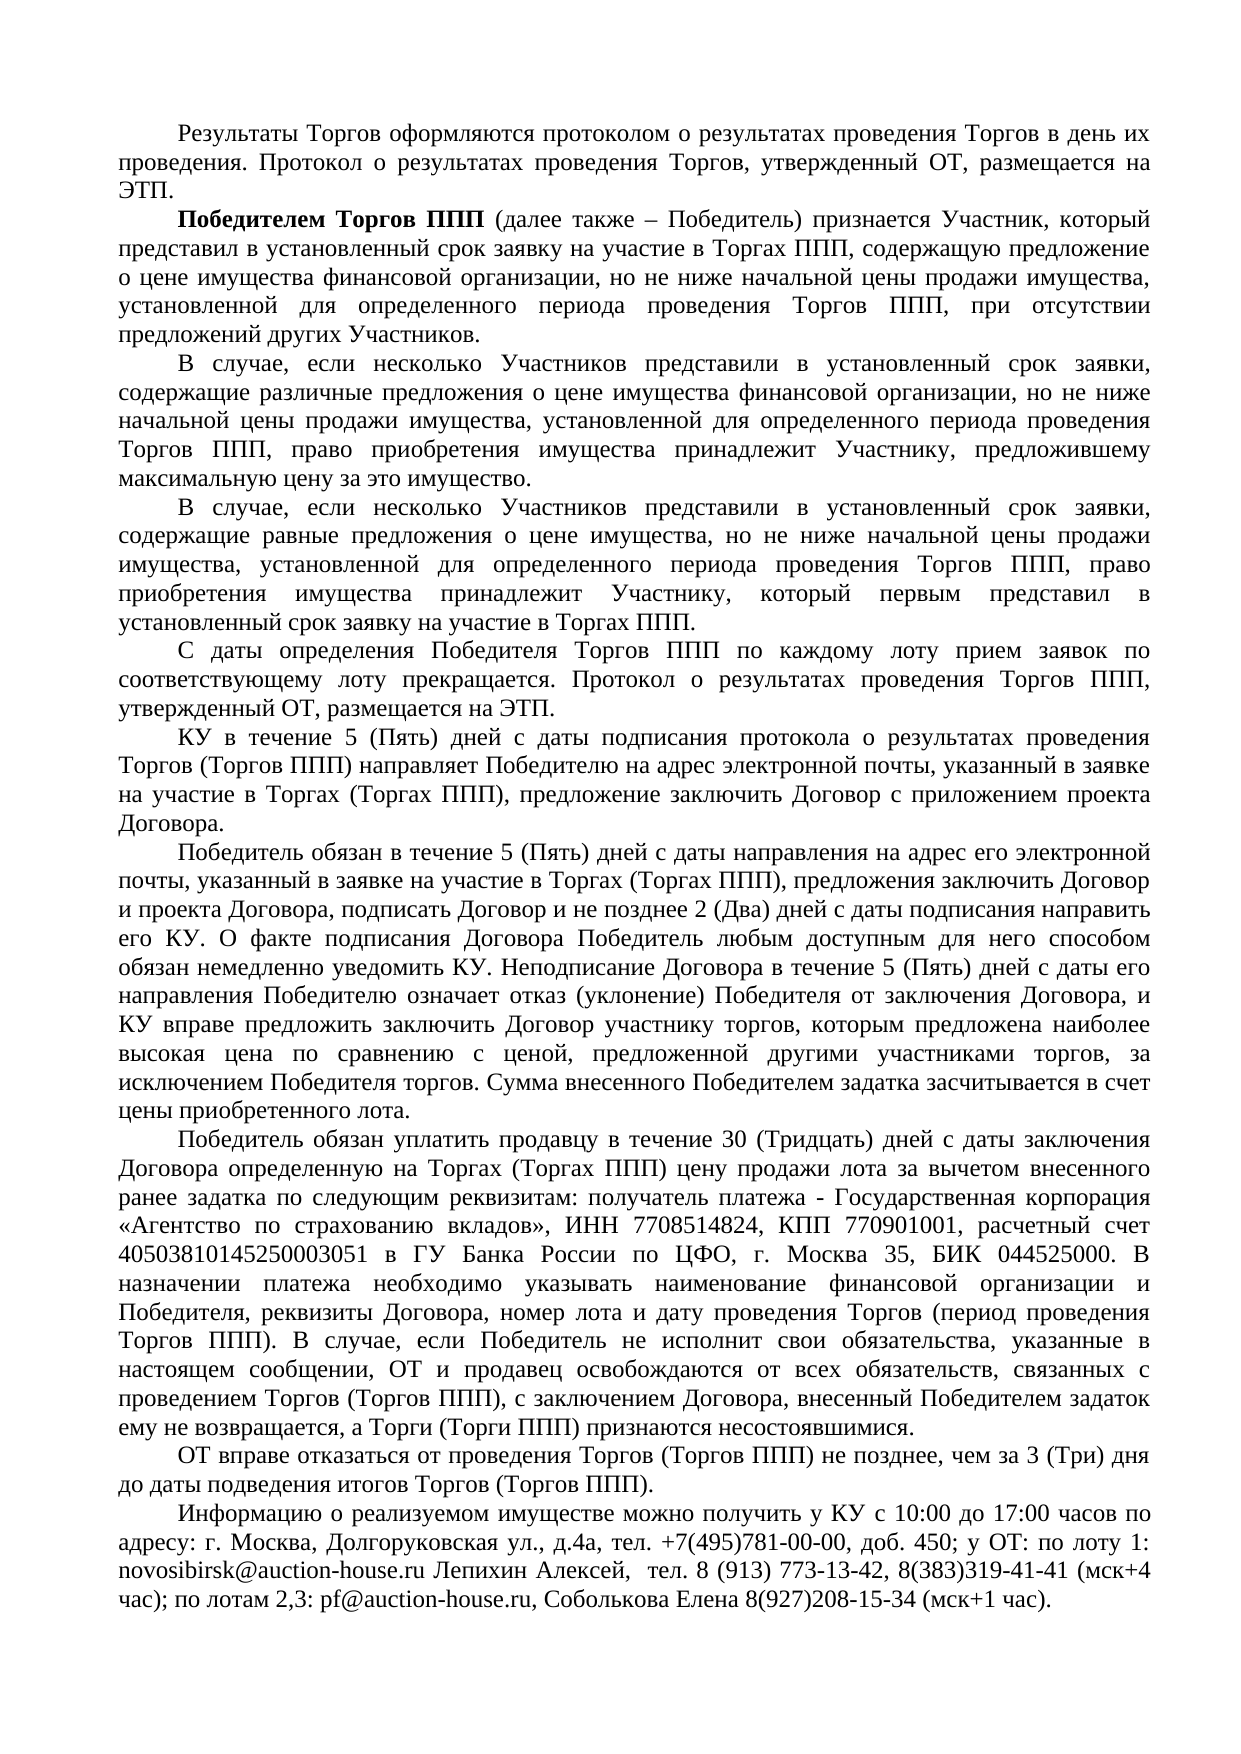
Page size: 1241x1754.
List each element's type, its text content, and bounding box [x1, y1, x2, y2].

text Победитель обязан уплатить продавцу в течение 30 (Тридцать) дней с даты заключения Договора определенную на Торгах (Торгах ППП) цену продажи лота за вычетом внесенного ранее задатка по следующим реквизитам: получатель платежа - Государственная корпорация «Агентство по страхованию вкладов», ИНН 7708514824, КПП 770901001, расчетный счет 40503810145250003051 в ГУ Банка России по ЦФО, г. Москва 35, БИК 044525000. В назначении платежа необходимо указывать наименование финансовой организации и Победителя, реквизиты Договора, номер лота и дату проведения Торгов (период проведения Торгов ППП). В случае, если Победитель не исполнит свои обязательства, указанные в настоящем сообщении, ОТ и продавец освобождаются от всех обязательств, связанных с проведением Торгов (Торгов ППП), с заключением Договора, внесенный Победителем задаток ему не возвращается, а Торги (Торги ППП) признаются несостоявшимися. [118, 1124, 1151, 1441]
text С даты определения Победителя Торгов ППП по каждому лоту прием заявок по соответствующему лоту прекращается. Протокол о результатах проведения Торгов ППП, утвержденный ОТ, размещается на ЭТП. [118, 636, 1151, 722]
text Информацию о реализуемом имуществе можно получить у КУ с 10:00 до 17:00 часов по адресу: г. Москва, Долгоруковская ул., д.4а, тел. +7(495)781-00-00, доб. 450; у ОТ: по лоту 1: novosibirsk@auction-house.ru Лепихин Алексей, тел. 8 (913) 773-13-42, 8(383)319-41-41 (мск+4 час); по лотам 2,3: pf@auction-house.ru, Соболькова Елена 8(927)208-15-34 (мск+1 час). [118, 1498, 1151, 1613]
text В случае, если несколько Участников представили в установленный срок заявки, содержащие различные предложения о цене имущества финансовой организации, но не ниже начальной цены продажи имущества, установленной для определенного периода проведения Торгов ППП, право приобретения имущества принадлежит Участнику, предложившему максимальную цену за это имущество. [118, 348, 1151, 492]
text Победителем Торгов ППП (далее также – Победитель) признается Участник, который представил в установленный срок заявку на участие в Торгах ППП, содержащую предложение о цене имущества финансовой организации, но не ниже начальной цены продажи имущества, установленной для определенного периода проведения Торгов ППП, при отсутствии предложений других Участников. [118, 204, 1151, 348]
text Победитель обязан в течение 5 (Пять) дней с даты направления на адрес его электронной почты, указанный в заявке на участие в Торгах (Торгах ППП), предложения заключить Договор и проекта Договора, подписать Договор и не позднее 2 (Два) дней с даты подписания направить его КУ. О факте подписания Договора Победитель любым доступным для него способом обязан немедленно уведомить КУ. Неподписание Договора в течение 5 (Пять) дней с даты его направления Победителю означает отказ (уклонение) Победителя от заключения Договора, и КУ вправе предложить заключить Договор участнику торгов, которым предложена наиболее высокая цена по сравнению с ценой, предложенной другими участниками торгов, за исключением Победителя торгов. Сумма внесенного Победителем задатка засчитывается в счет цены приобретенного лота. [118, 837, 1151, 1124]
text ОТ вправе отказаться от проведения Торгов (Торгов ППП) не позднее, чем за 3 (Три) дня до даты подведения итогов Торгов (Торгов ППП). [118, 1441, 1151, 1498]
text Результаты Торгов оформляются протоколом о результатах проведения Торгов в день их проведения. Протокол о результатах проведения Торгов, утвержденный ОТ, размещается на ЭТП. [118, 118, 1151, 204]
text КУ в течение 5 (Пять) дней с даты подписания протокола о результатах проведения Торгов (Торгов ППП) направляет Победителю на адрес электронной почты, указанный в заявке на участие в Торгах (Торгах ППП), предложение заключить Договор с приложением проекта Договора. [118, 722, 1151, 837]
text В случае, если несколько Участников представили в установленный срок заявки, содержащие равные предложения о цене имущества, но не ниже начальной цены продажи имущества, установленной для определенного периода проведения Торгов ППП, право приобретения имущества принадлежит Участнику, который первым представил в установленный срок заявку на участие в Торгах ППП. [118, 492, 1151, 636]
